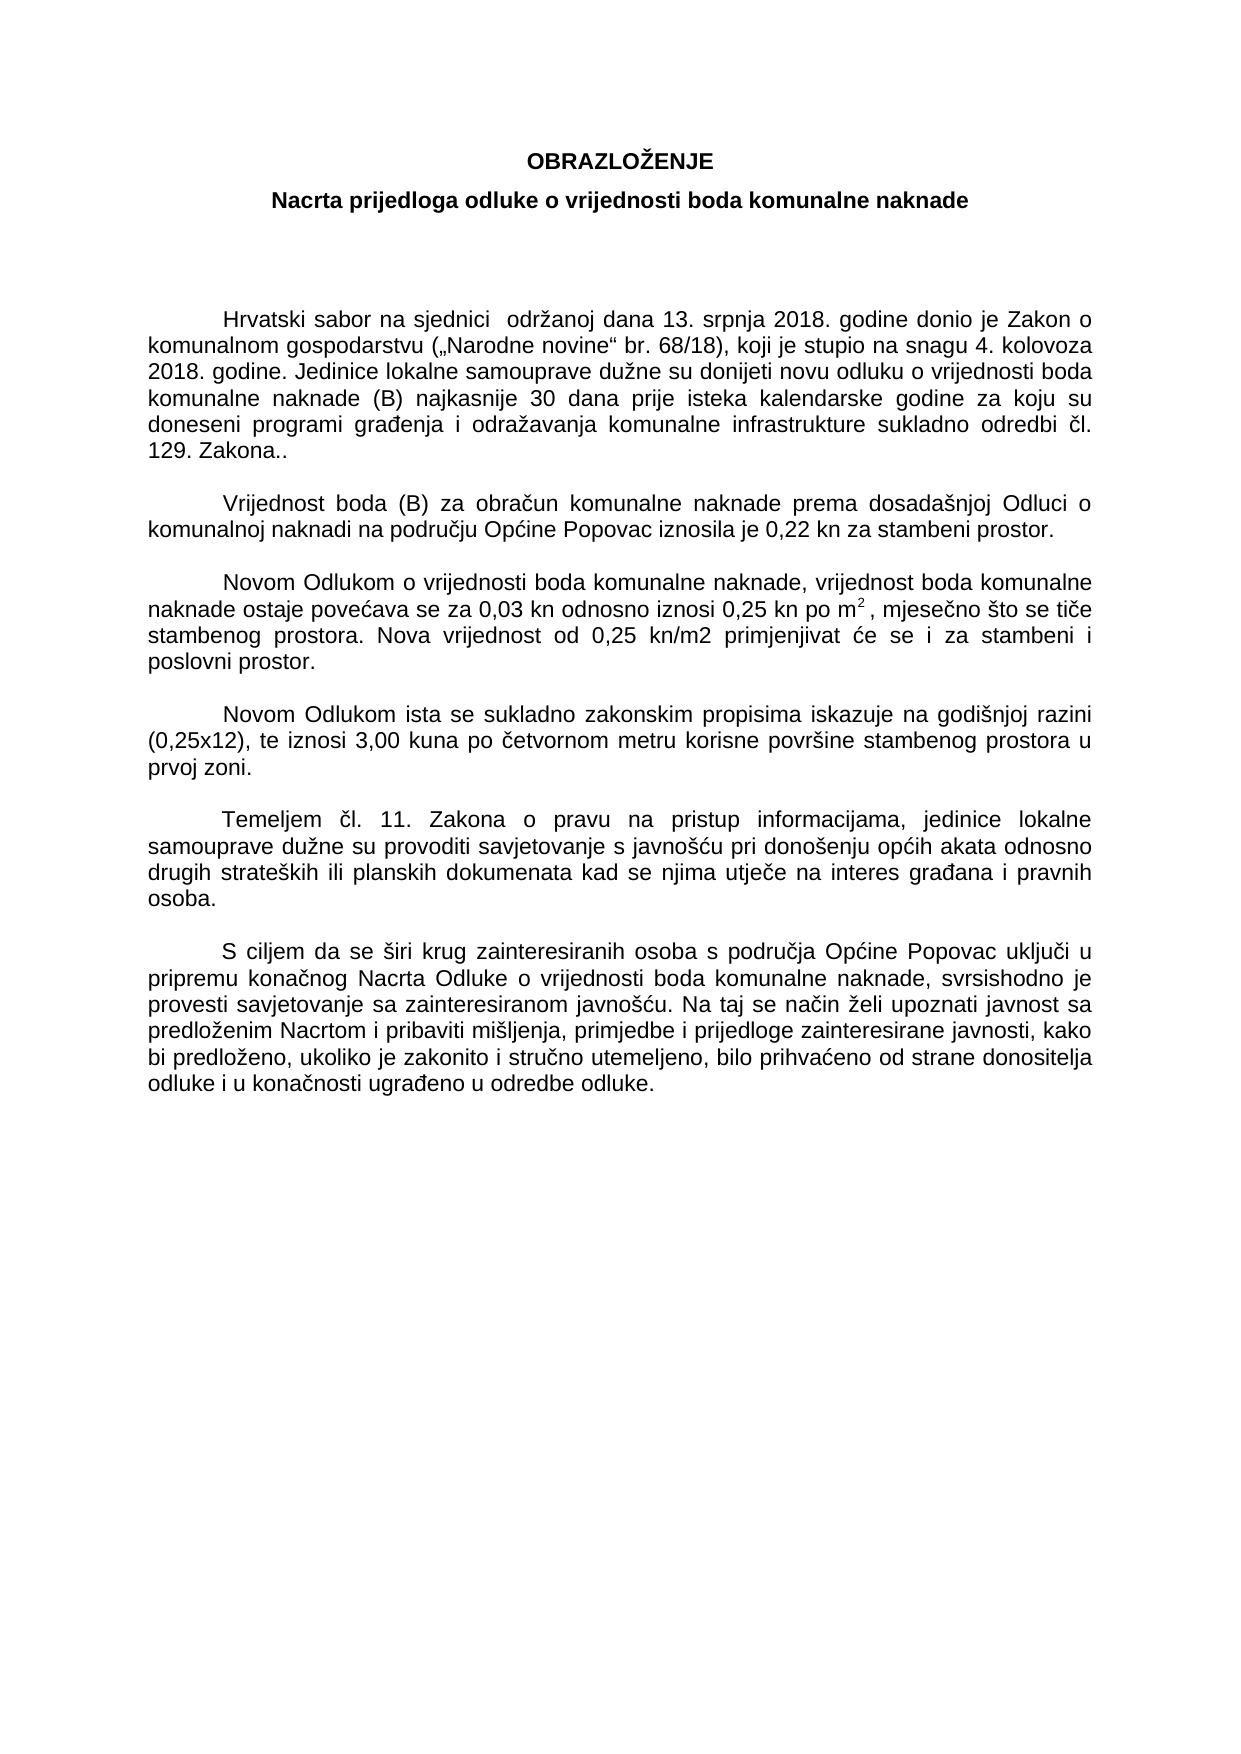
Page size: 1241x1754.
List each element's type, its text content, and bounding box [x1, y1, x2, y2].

text Temeljem čl. 11. Zakona o pravu na pristup informacijama, jedinice lokalne samouprave dužne su provoditi savjetovanje s javnošću pri donošenju općih akata odnosno drugih strateških ili planskih dokumenata kad se njima utječe na interes građana i pravnih osoba. [148, 806, 1093, 912]
text Novom Odlukom ista se sukladno zakonskim propisima iskazuje na godišnjoj razini (0,25x12), te iznosi 3,00 kuna po četvornom metru korisne površine stambenog prostora u prvoj zoni. [148, 701, 1093, 780]
text Nacrta prijedloga odluke o vrijednosti boda komunalne naknade [148, 187, 1093, 213]
text Novom Odlukom o vrijednosti boda komunalne naknade, vrijednost boda komunalne naknade ostaje povećava se za 0,03 kn odnosno iznosi 0,25 kn po m2 , mjesečno što se tiče stambenog prostora. Nova vrijednost od 0,25 kn/m2 primjenjivat će se i za stambeni i poslovni prostor. [148, 569, 1093, 674]
text Hrvatski sabor na sjednici održanoj dana 13. srpnja 2018. godine donio je Zakon o komunalnom gospodarstvu („Narodne novine“ br. 68/18), koji je stupio na snagu 4. kolovoza 2018. godine. Jedinice lokalne samouprave dužne su donijeti novu odluku o vrijednosti boda komunalne naknade (B) najkasnije 30 dana prije isteka kalendarske godine za koju su doneseni programi građenja i odražavanja komunalne infrastrukture sukladno odredbi čl. 129. Zakona.. [148, 306, 1093, 464]
text S ciljem da se širi krug zainteresiranih osoba s područja Općine Popovac uključi u pripremu konačnog Nacrta Odluke o vrijednosti boda komunalne naknade, svrsishodno je provesti savjetovanje sa zainteresiranom javnošću. Na taj se način želi upoznati javnost sa predloženim Nacrtom i pribaviti mišljenja, primjedbe i prijedloge zainteresirane javnosti, kako bi predloženo, ukoliko je zakonito i stručno utemeljeno, bilo prihvaćeno od strane donositelja odluke i u konačnosti ugrađeno u odredbe odluke. [148, 938, 1093, 1096]
text OBRAZLOŽENJE [148, 148, 1093, 174]
text Vrijednost boda (B) za obračun komunalne naknade prema dosadašnjoj Odluci o komunalnoj naknadi na području Općine Popovac iznosila je 0,22 kn za stambeni prostor. [148, 490, 1093, 543]
